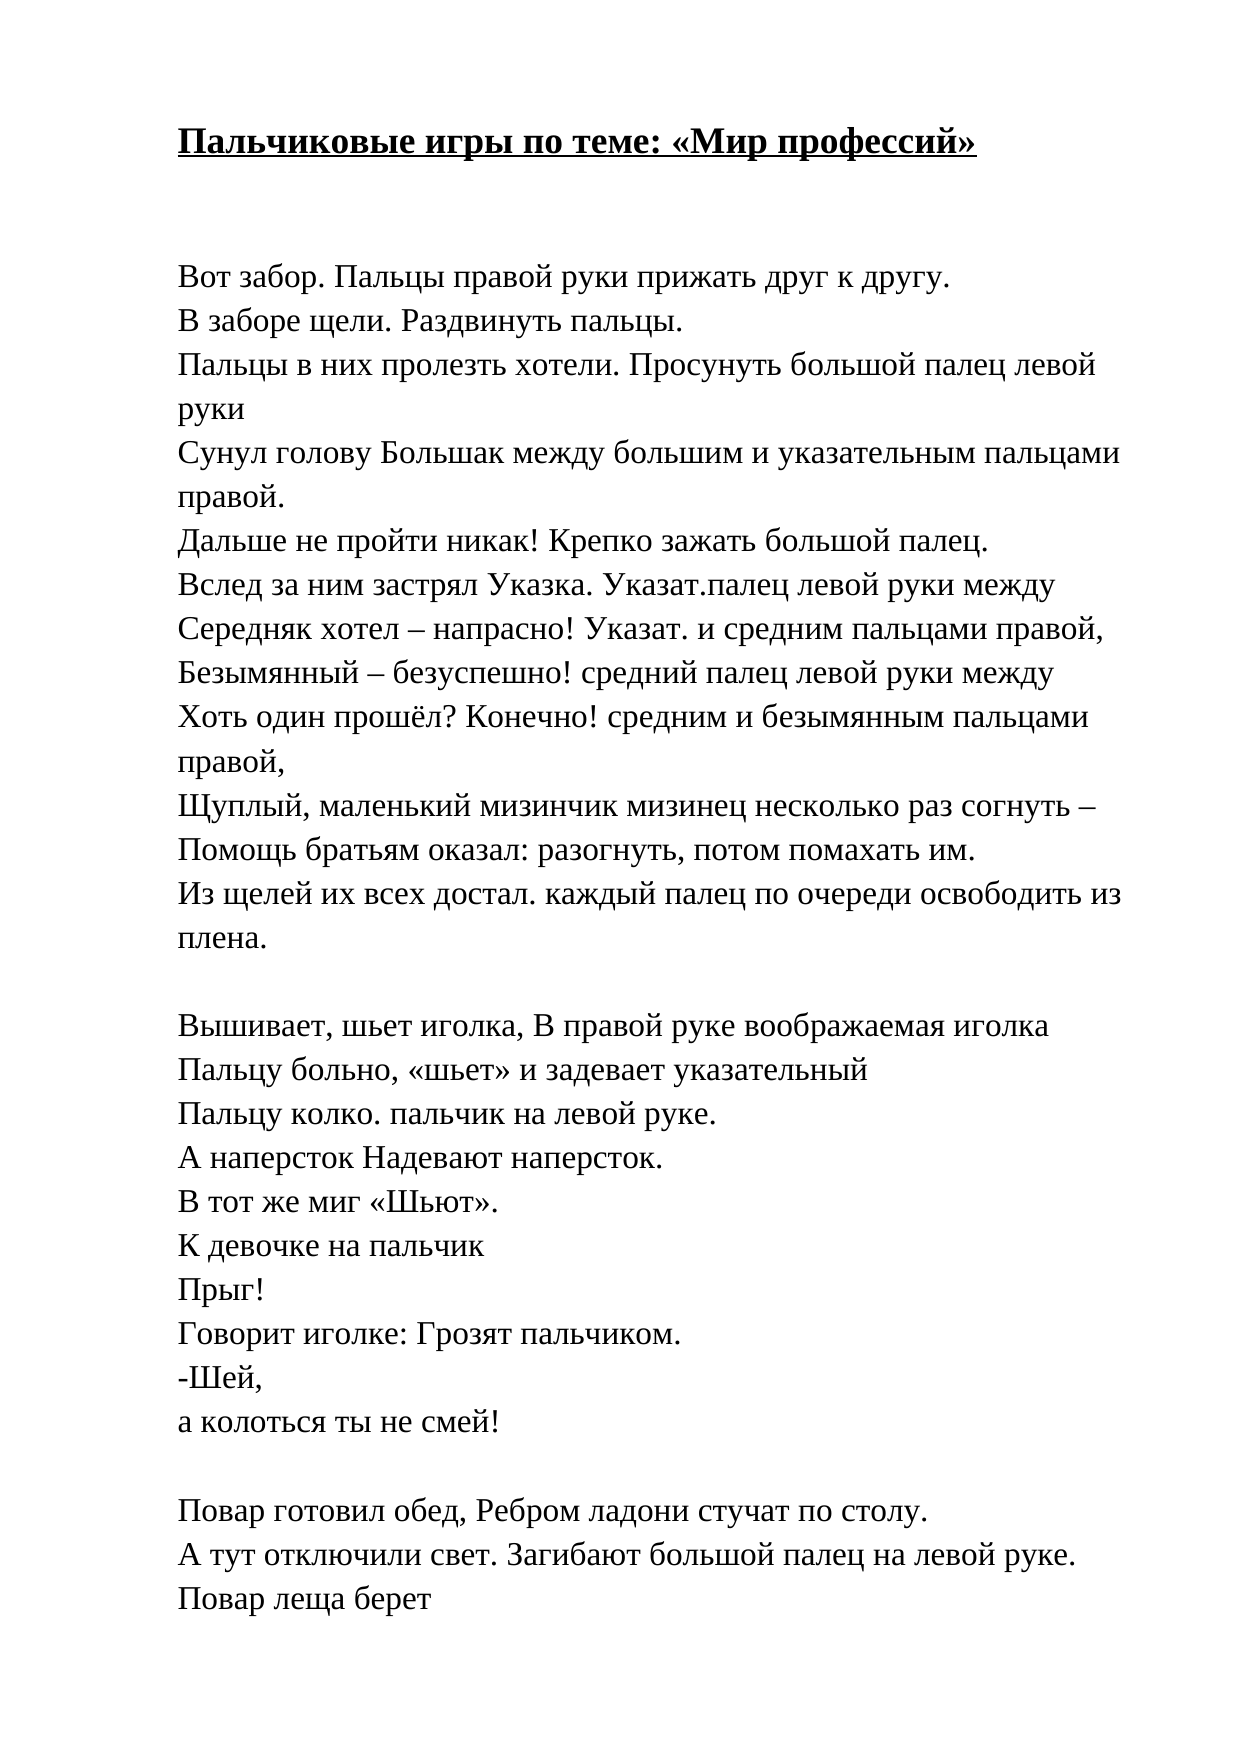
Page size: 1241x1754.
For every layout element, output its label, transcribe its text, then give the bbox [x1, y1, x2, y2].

text Пальчиковые игры по теме: «Мир профессий» [177, 118, 1152, 161]
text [177, 256, 1152, 1616]
